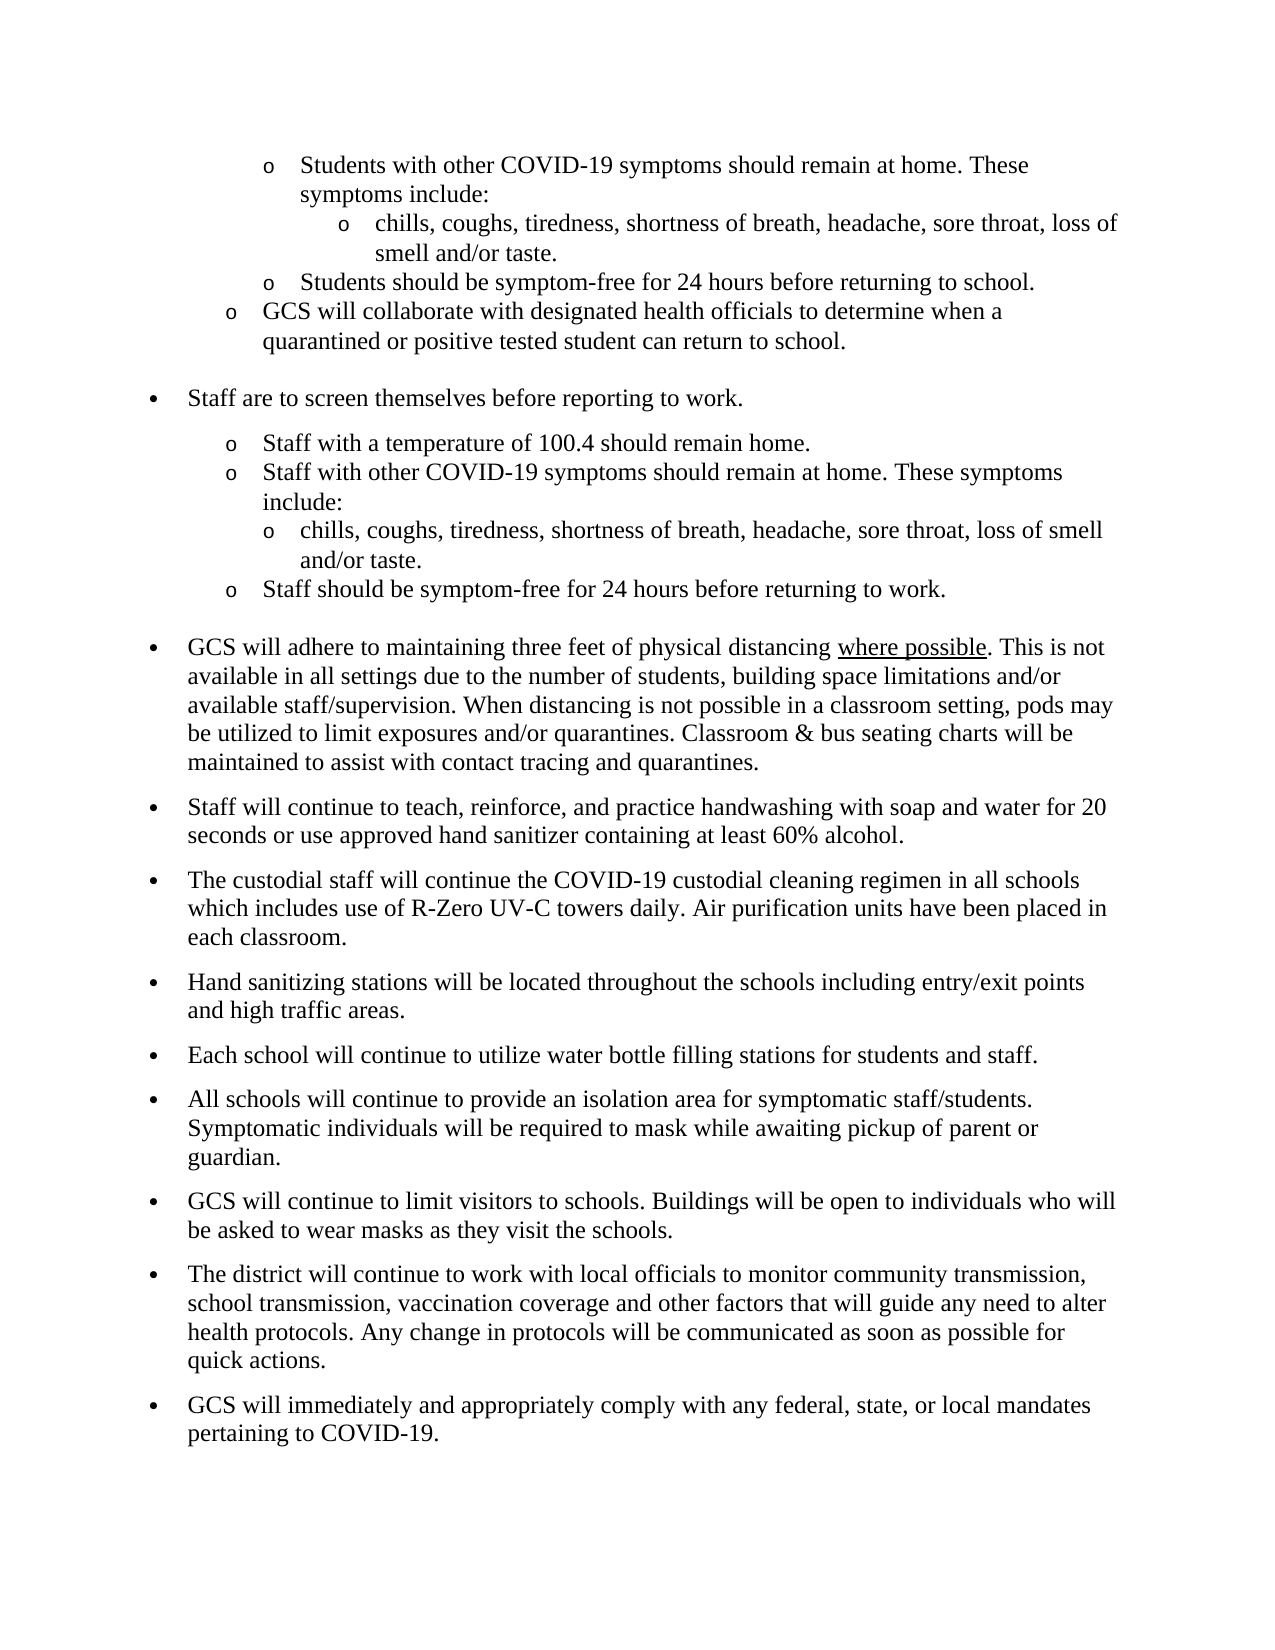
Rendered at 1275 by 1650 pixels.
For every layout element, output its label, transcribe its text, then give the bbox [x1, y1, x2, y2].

list Staff should be symptom-free for 24 hours before returning to work. [225, 574, 1125, 603]
list Staff are to screen themselves before reporting to work. [150, 383, 1125, 412]
list chills, coughs, tiredness, shortness of breath, headache, sore throat, loss of smell and/or taste. [337, 208, 1125, 267]
list chills, coughs, tiredness, shortness of breath, headache, sore throat, loss of smell and/or taste. [262, 516, 1125, 574]
list Students with other COVID-19 symptoms should remain at home. These symptoms include: [262, 150, 1125, 208]
list GCS will continue to limit visitors to schools. Buildings will be open to individuals who will be asked to wear masks as they visit the schools. [150, 1186, 1125, 1243]
list GCS will immediately and appropriately comply with any federal, state, or local mandates pertaining to COVID-19. [150, 1390, 1125, 1447]
list GCS will collaborate with designated health officials to determine when a quarantined or positive tested student can return to school. [225, 296, 1125, 354]
list Staff will continue to teach, reinforce, and practice handwashing with soap and water for 20 seconds or use approved hand sanitizer containing at least 60% alcohol. [150, 792, 1125, 849]
list Staff with other COVID-19 symptoms should remain at home. These symptoms include: [225, 457, 1125, 516]
list Each school will continue to utilize water bottle filling stations for students and staff. [150, 1040, 1125, 1068]
list Students should be symptom-free for 24 hours before returning to school. [262, 267, 1125, 296]
list The custodial staff will continue the COVID-19 custodial cleaning regimen in all schools which includes use of R-Zero UV-C towers daily. Air purification units have been placed in each classroom. [150, 865, 1125, 951]
list Hand sanitizing stations will be located throughout the schools including entry/exit points and high traffic areas. [150, 967, 1125, 1024]
list Staff with a temperature of 100.4 should remain home. [225, 428, 1125, 457]
list All schools will continue to provide an isolation area for symptomatic staff/students. Symptomatic individuals will be required to mask while awaiting pickup of parent or guardian. [150, 1084, 1125, 1170]
list The district will continue to work with local officials to monitor community transmission, school transmission, vaccination coverage and other factors that will guide any need to alter health protocols. Any change in protocols will be communicated as soon as possible for quick actions. [150, 1259, 1125, 1374]
list GCS will adhere to maintaining three feet of physical distancing where possible. This is not available in all settings due to the number of students, building space limitations and/or available staff/supervision. When distancing is not possible in a classroom setting, pods may be utilized to limit exposures and/or quarantines. Classroom & bus seating charts will be maintained to assist with contact tracing and quarantines. [150, 632, 1125, 776]
